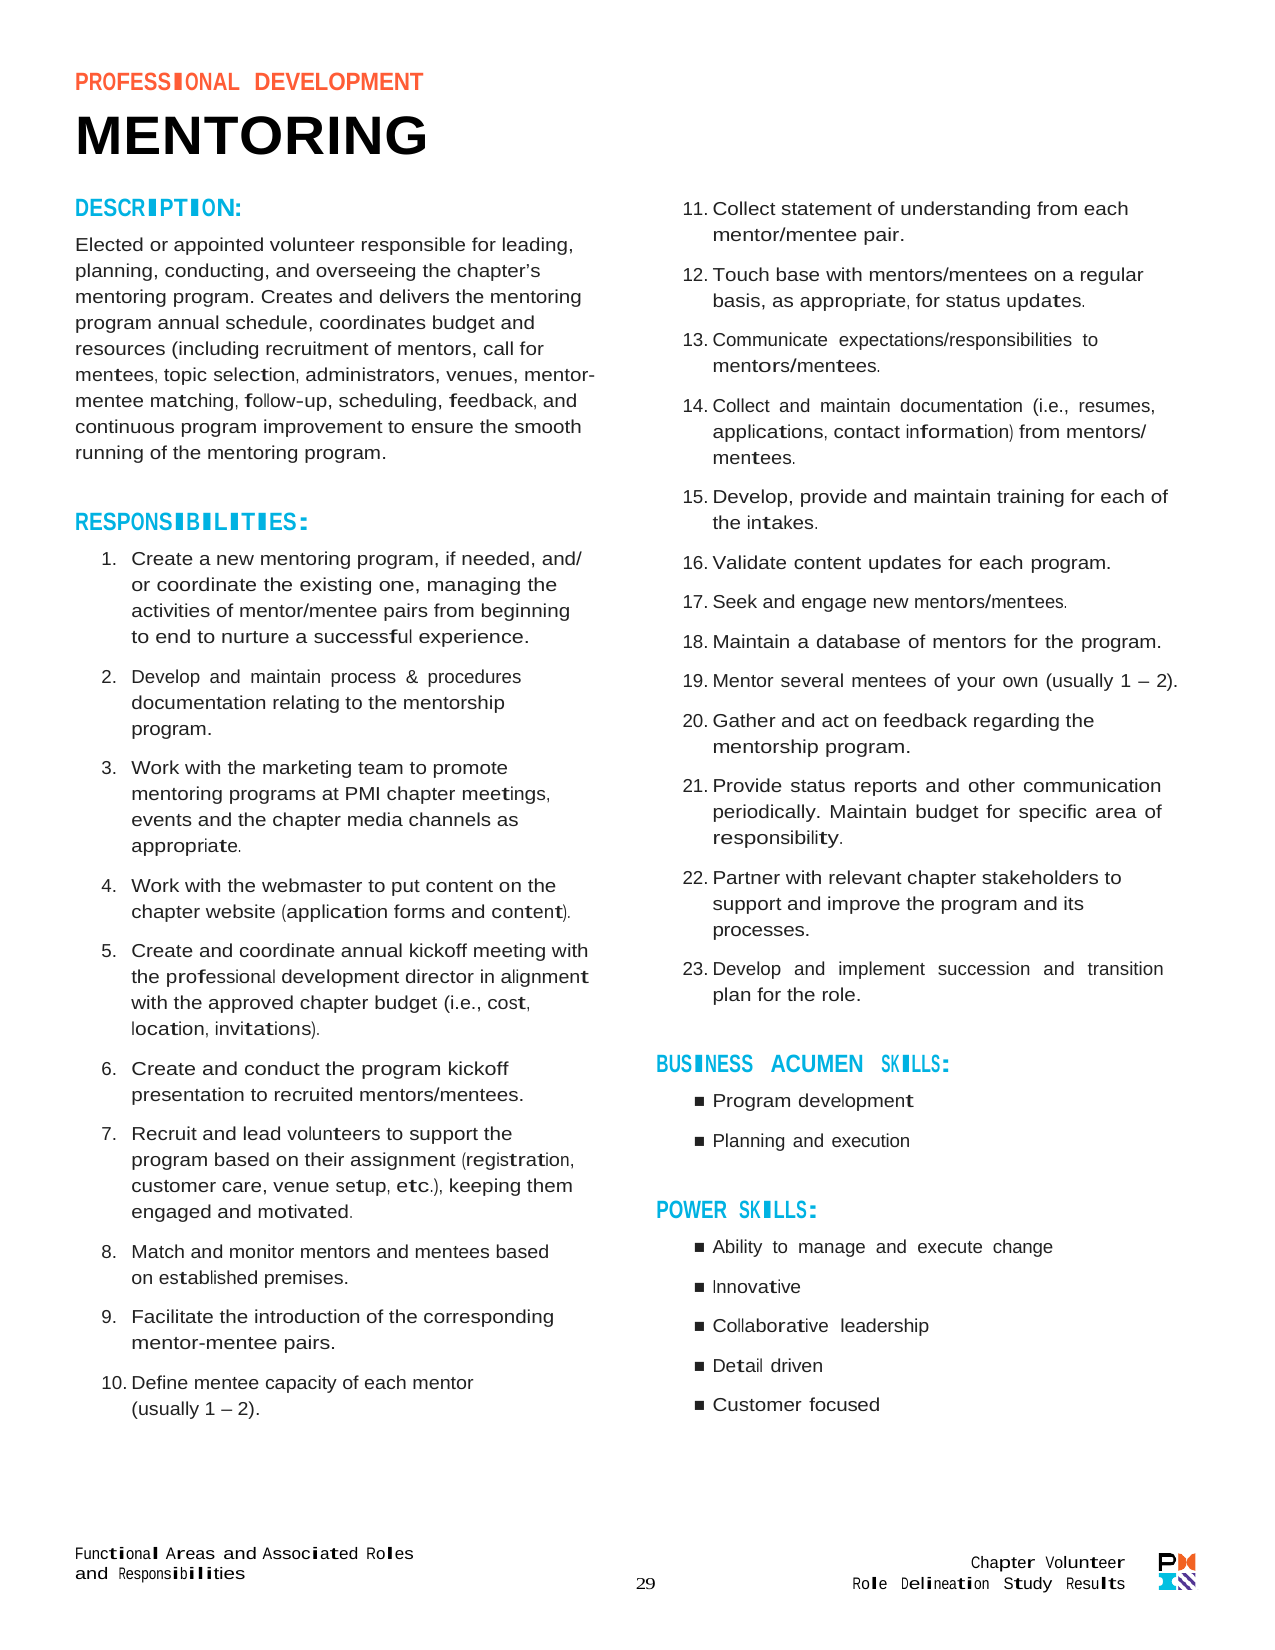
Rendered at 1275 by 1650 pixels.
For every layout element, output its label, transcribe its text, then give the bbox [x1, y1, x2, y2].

list Communicate expectations/responsibilities to mentors/mentees. [682, 329, 1131, 377]
list Detail driven [693, 1355, 1210, 1376]
subtitle DESCRIPTION: [75, 193, 607, 221]
text Chapter Volunteer [618, 1553, 1125, 1572]
list Match and monitor mentors and mentees based on established premises. [101, 1241, 575, 1288]
list Seek and engage new mentors/mentees. [682, 591, 1210, 612]
list Collect and maintain documentation (i.e., resumes, applications, contact information) from mentors/ mentees. [682, 394, 1170, 468]
list Planning and execution [693, 1130, 1210, 1151]
list Develop, provide and maintain training for each of the intakes. [682, 486, 1170, 533]
list Develop and maintain process & procedures documentation relating to the mentorship program. [101, 666, 537, 739]
list Innovative [693, 1276, 1210, 1297]
list Touch base with mentors/mentees on a regular basis, as appropriate, for status updates. [682, 263, 1144, 311]
title MENTORING [75, 104, 607, 166]
list Create and coordinate annual kickoff meeting with the professional development director in alignment with the approved chapter budget (i.e., cost, location, invitations). [101, 940, 599, 1040]
list Validate content updates for each program. [682, 551, 1210, 573]
subtitle POWER SKILLS: [656, 1195, 1210, 1223]
list Provide status reports and other communication periodically. Maintain budget for specific area of responsibility. [682, 775, 1162, 849]
subtitle RESPONSIBILITIES: [75, 507, 607, 536]
list Define mentee capacity of each mentor (usually 1 – 2). [101, 1372, 499, 1419]
text Functional Areas and Associated Roles and Responsibilities [75, 1543, 425, 1583]
list Mentor several mentees of your own (usually 1 – 2). [682, 670, 1210, 692]
list Partner with relevant chapter stakeholders to support and improve the program and its processes. [682, 867, 1138, 940]
list Facilitate the introduction of the corresponding mentor-mentee pairs. [101, 1306, 569, 1354]
subtitle PROFESSIONAL DEVELOPMENT [75, 67, 607, 96]
list Work with the webmaster to put content on the chapter website (application forms and content). [101, 874, 577, 922]
picture [1158, 1553, 1199, 1590]
list Customer focused [693, 1394, 1210, 1416]
list Collect statement of understanding from each mentor/mentee pair. [682, 198, 1143, 246]
text Elected or appointed volunteer responsible for leading, planning, conducting, and overseeing the chapter’s mentoring program. Creates and delivers the mentoring program annual schedule, coordinates budget and resources (including recruitment of mentors, call for mentees, topic selection, administrators, venues, mentor- mentee matching, follow-up, scheduling, feedback, and continuous program improvement to ensure the smooth running of the mentoring program. [75, 234, 607, 464]
subtitle BUSINESS ACUMEN SKILLS: [656, 1049, 1210, 1078]
text 29 Role Delineation Study Results [618, 1574, 1125, 1593]
list Recruit and lead volunteers to support the program based on their assignment (registration, customer care, venue setup, etc.), keeping them engaged and motivated. [101, 1123, 583, 1223]
list Develop and implement succession and transition plan for the role. [682, 958, 1164, 1006]
list Ability to manage and execute change [693, 1236, 1210, 1258]
list Collaborative leadership [693, 1315, 1210, 1337]
list Gather and act on feedback regarding the mentorship program. [682, 709, 1103, 757]
list Create a new mentoring program, if needed, and/ or coordinate the existing one, managing the activities of mentor/mentee pairs from beginning to end to nurture a successful experience. [101, 548, 587, 648]
list Maintain a database of mentors for the program. [682, 631, 1210, 652]
list Work with the marketing team to promote mentoring programs at PMI chapter meetings, events and the chapter media channels as appropriate. [101, 757, 557, 857]
list Program development [693, 1090, 1210, 1112]
list Create and conduct the program kickoff presentation to recruited mentors/mentees. [101, 1058, 539, 1105]
